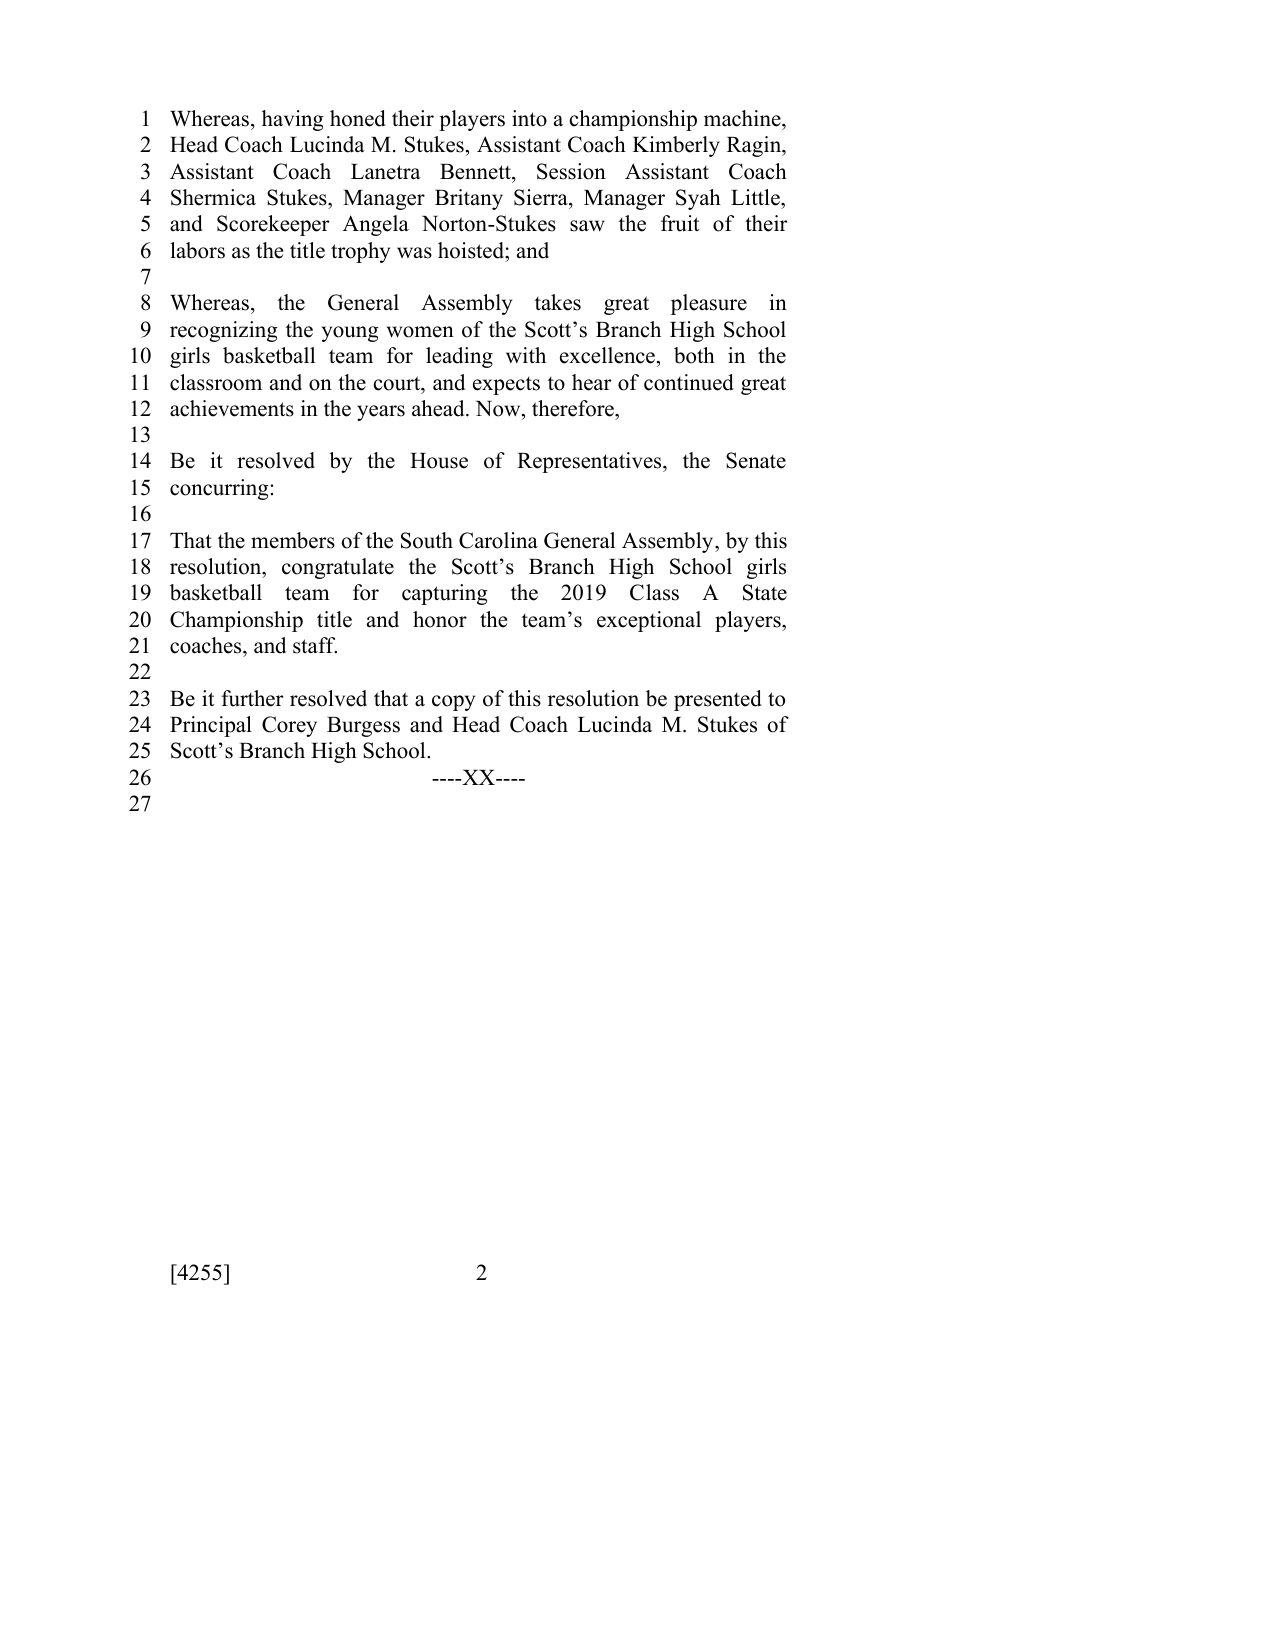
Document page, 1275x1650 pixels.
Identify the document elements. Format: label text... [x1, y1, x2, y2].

text Whereas, having honed their players into a championship machine, Head Coach Lucinda M. Stukes, Assistant Coach Kimberly Ragin, Assistant Coach Lanetra Bennett, Session Assistant Coach Shermica Stukes, Manager Britany Sierra, Manager Syah Little, and Scorekeeper Angela Norton-Stukes saw the fruit of their labors as the title trophy was hoisted; and [169, 105, 787, 263]
text That the members of the South Carolina General Assembly, by this resolution, congratulate the Scott’s Branch High School girls basketball team for capturing the 2019 Class A State Championship title and honor the team’s exceptional players, coaches, and staff. [169, 527, 787, 658]
text Whereas, the General Assembly takes great pleasure in recognizing the young women of the Scott’s Branch High School girls basketball team for leading with excellence, both in the classroom and on the court, and expects to hear of continued great achievements in the years ahead. Now, therefore, [169, 289, 787, 421]
text Be it further resolved that a copy of this resolution be presented to Principal Corey Burgess and Head Coach Lucinda M. Stukes of Scott’s Branch High School. [169, 685, 787, 764]
text Be it resolved by the House of Representatives, the Senate concurring: [169, 448, 787, 500]
text ----XX---- [169, 764, 787, 790]
